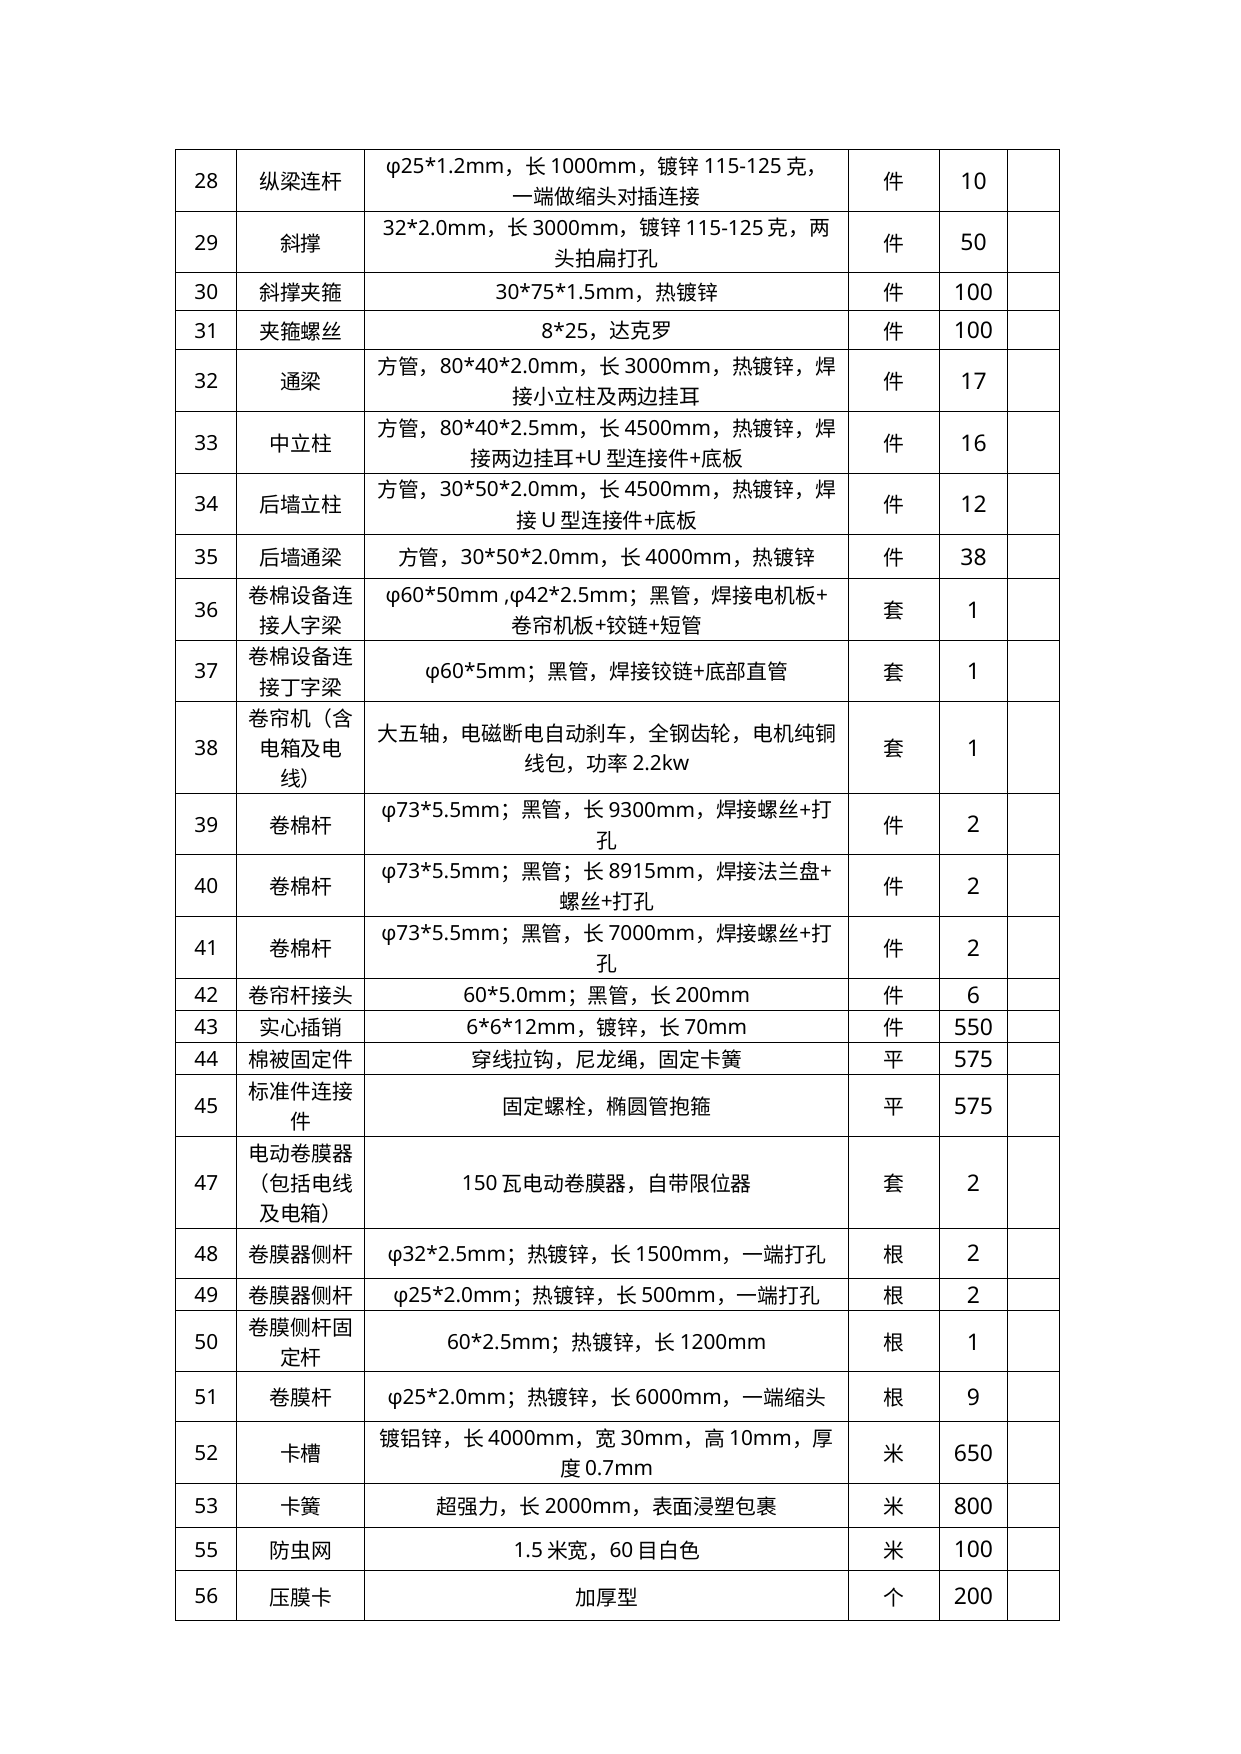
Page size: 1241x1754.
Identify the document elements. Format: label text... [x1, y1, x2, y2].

table_cell 2 [940, 1229, 1007, 1277]
table_cell 方管，80*40*2.0mm，长3000mm，热镀锌，焊接小立柱及两边挂耳 [365, 350, 848, 411]
table_cell 1 [940, 1311, 1007, 1371]
table_cell 650 [940, 1422, 1007, 1483]
table_cell 43 [176, 1011, 236, 1042]
table_cell 8*25，达克罗 [365, 311, 848, 349]
table_cell 加厚型 [365, 1571, 848, 1620]
table_cell 32 [176, 350, 236, 411]
table_cell 35 [176, 535, 236, 578]
table_cell 压膜卡 [237, 1571, 364, 1620]
table_cell 卷帘机（含电箱及电线） [237, 702, 364, 793]
table_cell [1008, 1571, 1059, 1620]
table_cell 后墙立柱 [237, 474, 364, 534]
table_cell 后墙通梁 [237, 535, 364, 578]
table_cell 9 [940, 1372, 1007, 1421]
table_cell 2 [940, 917, 1007, 977]
table_cell 件 [849, 150, 939, 211]
table_cell 根 [849, 1279, 939, 1310]
table_cell 件 [849, 1011, 939, 1042]
table_cell 17 [940, 350, 1007, 411]
table_cell 38 [176, 702, 236, 793]
table_cell 纵梁连杆 [237, 150, 364, 211]
table_cell 斜撑 [237, 212, 364, 272]
table_cell 固定螺栓，椭圆管抱箍 [365, 1075, 848, 1136]
table_cell 12 [940, 474, 1007, 534]
table_cell 1 [940, 702, 1007, 793]
table_cell [1008, 979, 1059, 1010]
table_cell 卷膜器侧杆 [237, 1279, 364, 1310]
table_cell 34 [176, 474, 236, 534]
table_cell 件 [849, 273, 939, 310]
table_cell 100 [940, 273, 1007, 310]
table_cell φ73*5.5mm；黑管，长9300mm，焊接螺丝+打孔 [365, 794, 848, 854]
table_cell 根 [849, 1229, 939, 1277]
table_cell 1.5米宽，60目白色 [365, 1528, 848, 1570]
table_cell 套 [849, 641, 939, 701]
table_cell 件 [849, 855, 939, 916]
table_cell 根 [849, 1311, 939, 1371]
table_cell 36 [176, 579, 236, 639]
table_cell [1008, 917, 1059, 977]
table_cell 575 [940, 1043, 1007, 1074]
table_cell 1 [940, 641, 1007, 701]
table_cell 150瓦电动卷膜器，自带限位器 [365, 1137, 848, 1227]
table_cell [1008, 1011, 1059, 1042]
table_cell φ60*50mm ,φ42*2.5mm；黑管，焊接电机板+卷帘机板+铰链+短管 [365, 579, 848, 639]
table_cell 卷膜杆 [237, 1372, 364, 1421]
table_cell φ73*5.5mm；黑管，长7000mm，焊接螺丝+打孔 [365, 917, 848, 977]
table_cell 方管，30*50*2.0mm，长4000mm，热镀锌 [365, 535, 848, 578]
table_cell 卷棉设备连接人字梁 [237, 579, 364, 639]
table_cell 100 [940, 311, 1007, 349]
table_cell 100 [940, 1528, 1007, 1570]
table_cell 防虫网 [237, 1528, 364, 1570]
table_cell 个 [849, 1571, 939, 1620]
table_cell [1008, 641, 1059, 701]
table_cell 卡槽 [237, 1422, 364, 1483]
table_cell 穿线拉钩，尼龙绳，固定卡簧 [365, 1043, 848, 1074]
table_cell 卷棉杆 [237, 794, 364, 854]
table_cell 550 [940, 1011, 1007, 1042]
table_cell 31 [176, 311, 236, 349]
table_cell 52 [176, 1422, 236, 1483]
table_cell [1008, 794, 1059, 854]
table_cell 38 [940, 535, 1007, 578]
table_cell 棉被固定件 [237, 1043, 364, 1074]
table_cell 镀铝锌，长4000mm，宽30mm，高10mm，厚度0.7mm [365, 1422, 848, 1483]
table_cell 卡簧 [237, 1484, 364, 1527]
table_cell 49 [176, 1279, 236, 1310]
table_cell [1008, 1311, 1059, 1371]
table_cell [1008, 702, 1059, 793]
table_cell φ25*2.0mm；热镀锌，长6000mm，一端缩头 [365, 1372, 848, 1421]
table_cell 40 [176, 855, 236, 916]
table_cell [1008, 1528, 1059, 1570]
table_cell [1008, 579, 1059, 639]
table_cell 2 [940, 794, 1007, 854]
table_cell 6 [940, 979, 1007, 1010]
table_cell 卷膜器侧杆 [237, 1229, 364, 1277]
table_cell 200 [940, 1571, 1007, 1620]
table_cell 56 [176, 1571, 236, 1620]
table_cell φ60*5mm；黑管，焊接铰链+底部直管 [365, 641, 848, 701]
table_cell 2 [940, 855, 1007, 916]
table_cell [1008, 311, 1059, 349]
table_cell 卷棉杆 [237, 917, 364, 977]
table_cell 55 [176, 1528, 236, 1570]
table_cell 1 [940, 579, 1007, 639]
table_cell 50 [940, 212, 1007, 272]
table_cell [1008, 1372, 1059, 1421]
table_cell 28 [176, 150, 236, 211]
table_cell 53 [176, 1484, 236, 1527]
table_cell 39 [176, 794, 236, 854]
table_cell φ25*1.2mm，长1000mm，镀锌115-125克，一端做缩头对插连接 [365, 150, 848, 211]
table_cell [1008, 273, 1059, 310]
table_cell 29 [176, 212, 236, 272]
table_cell 44 [176, 1043, 236, 1074]
table_cell 卷棉杆 [237, 855, 364, 916]
table_cell [1008, 1043, 1059, 1074]
table_cell 30*75*1.5mm，热镀锌 [365, 273, 848, 310]
table_cell 48 [176, 1229, 236, 1277]
table_cell 卷棉设备连接丁字梁 [237, 641, 364, 701]
table_cell 10 [940, 150, 1007, 211]
table_cell 标准件连接件 [237, 1075, 364, 1136]
table_cell 实心插销 [237, 1011, 364, 1042]
table_cell 42 [176, 979, 236, 1010]
table_cell 件 [849, 917, 939, 977]
table_cell 件 [849, 412, 939, 472]
table_cell [1008, 1075, 1059, 1136]
table_cell [1008, 1229, 1059, 1277]
table_cell 件 [849, 794, 939, 854]
table_cell 套 [849, 1137, 939, 1227]
table_cell 大五轴，电磁断电自动刹车，全钢齿轮，电机纯铜线包，功率2.2kw [365, 702, 848, 793]
table_cell [1008, 474, 1059, 534]
table_cell 件 [849, 474, 939, 534]
table_cell 6*6*12mm，镀锌，长70mm [365, 1011, 848, 1042]
table_cell [1008, 535, 1059, 578]
table_cell [1008, 150, 1059, 211]
table_cell 575 [940, 1075, 1007, 1136]
table_cell [1008, 1137, 1059, 1227]
table_cell 根 [849, 1372, 939, 1421]
table_cell 件 [849, 535, 939, 578]
table_cell [1008, 350, 1059, 411]
table_cell 47 [176, 1137, 236, 1227]
table_cell 件 [849, 311, 939, 349]
table_cell 方管，80*40*2.5mm，长4500mm，热镀锌，焊接两边挂耳+U型连接件+底板 [365, 412, 848, 472]
table_cell [1008, 1422, 1059, 1483]
table_cell 32*2.0mm，长3000mm，镀锌115-125克，两头拍扁打孔 [365, 212, 848, 272]
table_cell 51 [176, 1372, 236, 1421]
table_cell 超强力，长2000mm，表面浸塑包裹 [365, 1484, 848, 1527]
table_cell [1008, 1279, 1059, 1310]
table_cell φ32*2.5mm；热镀锌，长1500mm，一端打孔 [365, 1229, 848, 1277]
table_cell 通梁 [237, 350, 364, 411]
table_cell [1008, 412, 1059, 472]
table_cell 米 [849, 1422, 939, 1483]
table_cell 2 [940, 1279, 1007, 1310]
table_cell 平 [849, 1043, 939, 1074]
table_cell 件 [849, 212, 939, 272]
table_cell 37 [176, 641, 236, 701]
table_cell 米 [849, 1484, 939, 1527]
table_cell φ25*2.0mm；热镀锌，长500mm，一端打孔 [365, 1279, 848, 1310]
table_cell 16 [940, 412, 1007, 472]
table_cell 800 [940, 1484, 1007, 1527]
table_cell 50 [176, 1311, 236, 1371]
table_cell φ73*5.5mm；黑管；长8915mm，焊接法兰盘+螺丝+打孔 [365, 855, 848, 916]
table_cell 平 [849, 1075, 939, 1136]
table_cell [1008, 855, 1059, 916]
table_cell 60*2.5mm；热镀锌，长1200mm [365, 1311, 848, 1371]
table_cell 套 [849, 579, 939, 639]
table_cell 斜撑夹箍 [237, 273, 364, 310]
table_cell [1008, 1484, 1059, 1527]
table_cell 60*5.0mm；黑管，长200mm [365, 979, 848, 1010]
table_cell [1008, 212, 1059, 272]
table_cell 米 [849, 1528, 939, 1570]
table_cell 件 [849, 979, 939, 1010]
table_cell 45 [176, 1075, 236, 1136]
table_cell 件 [849, 350, 939, 411]
table_cell 卷膜侧杆固定杆 [237, 1311, 364, 1371]
table_cell 电动卷膜器（包括电线及电箱） [237, 1137, 364, 1227]
table_cell 方管，30*50*2.0mm，长4500mm，热镀锌，焊接U型连接件+底板 [365, 474, 848, 534]
table_cell 30 [176, 273, 236, 310]
table_cell 卷帘杆接头 [237, 979, 364, 1010]
table_cell 夹箍螺丝 [237, 311, 364, 349]
table_cell 2 [940, 1137, 1007, 1227]
table_cell 套 [849, 702, 939, 793]
table_cell 中立柱 [237, 412, 364, 472]
table_cell 41 [176, 917, 236, 977]
table_cell 33 [176, 412, 236, 472]
